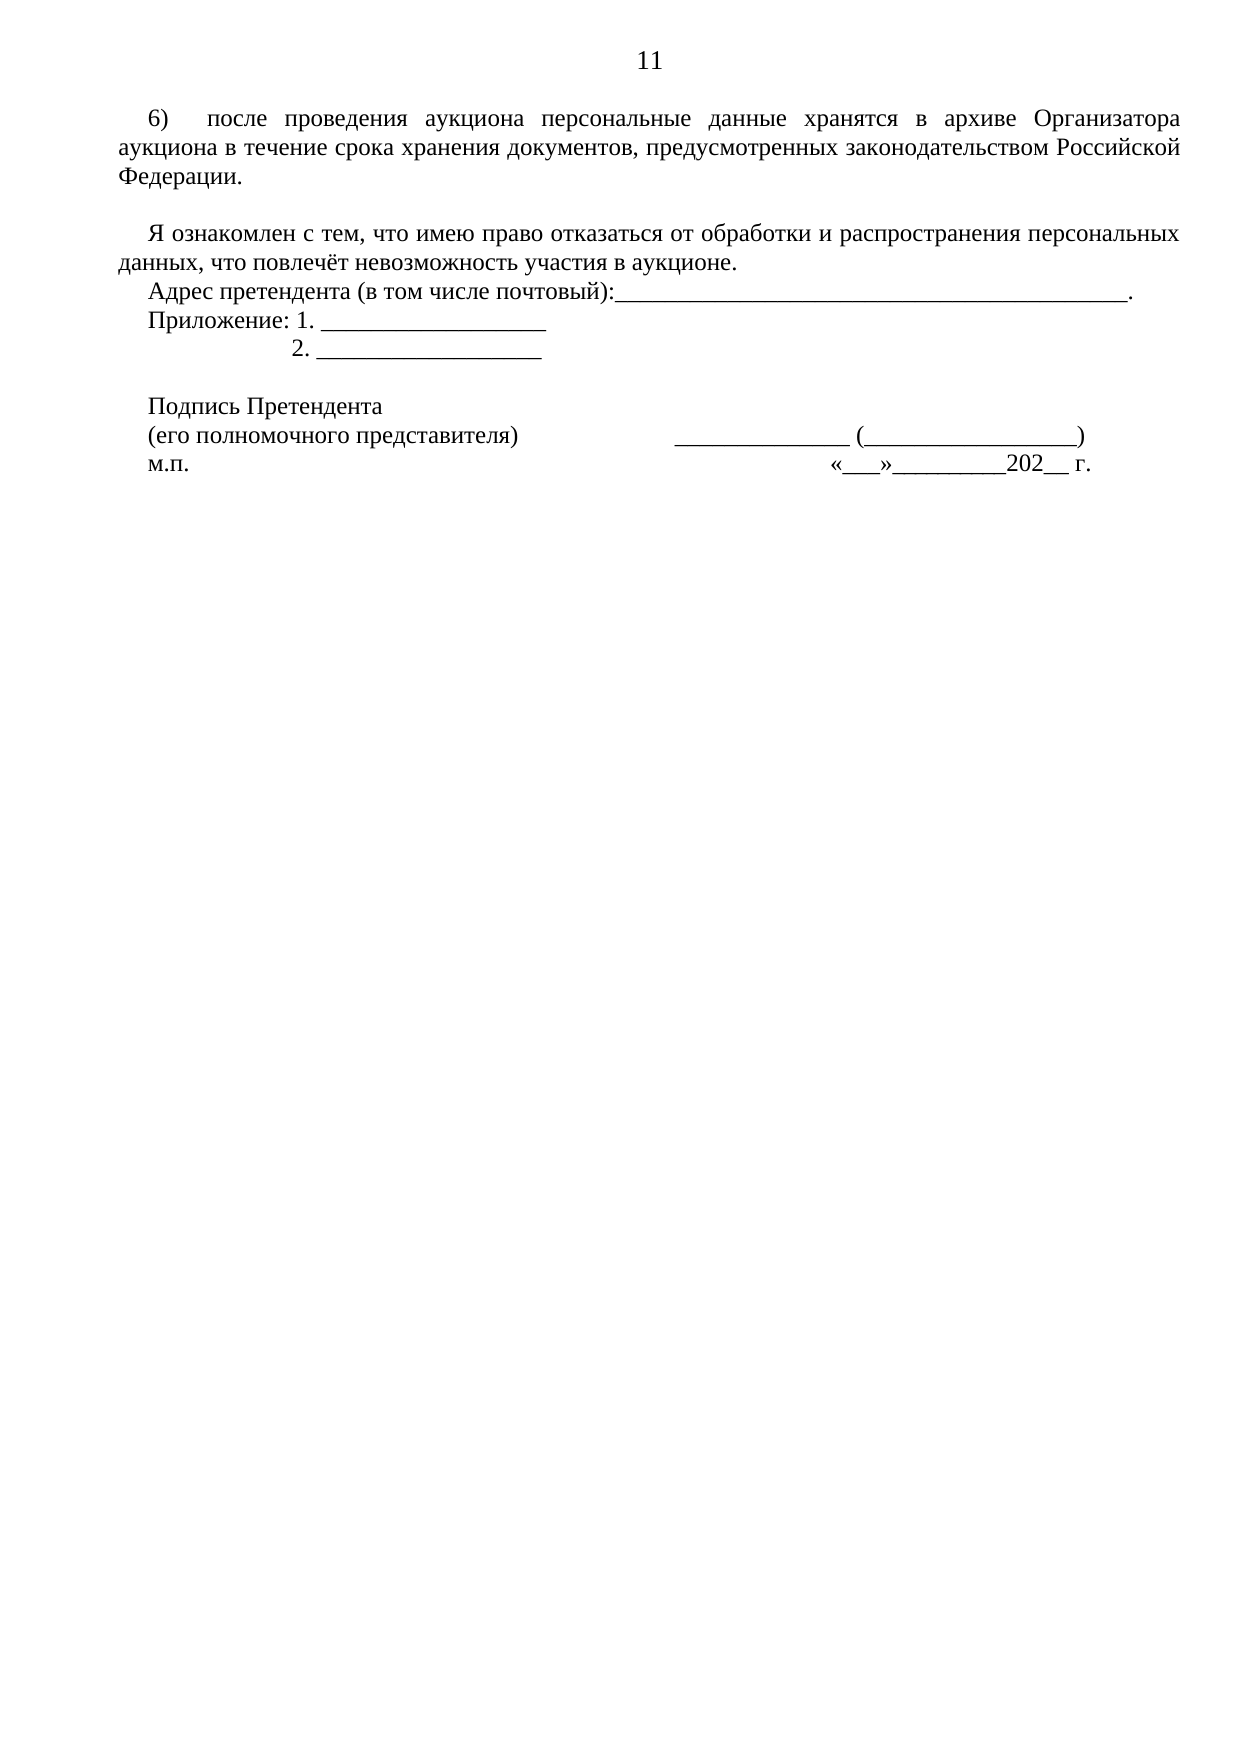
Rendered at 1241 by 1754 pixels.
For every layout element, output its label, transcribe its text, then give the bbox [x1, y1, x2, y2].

text (его полномочного представителя) ______________ (_________________) [118, 420, 1181, 448]
text 2. __________________ [118, 333, 1181, 362]
text Я ознакомлен с тем, что имею право отказаться от обработки и распространения персональных данных, что повлечёт невозможность участия в аукционе. [118, 218, 1181, 276]
list после проведения аукциона персональные данные хранятся в архиве Организатора аукциона в течение срока хранения документов, предусмотренных законодательством Российской Федерации. [118, 103, 1181, 190]
text Приложение: 1. __________________ [118, 305, 1181, 333]
text м.п. «___» 202__ г. [118, 448, 1181, 477]
text Адрес претендента (в том числе почтовый):_________________________________________. [118, 276, 1181, 305]
text Подпись Претендента [118, 391, 1181, 420]
